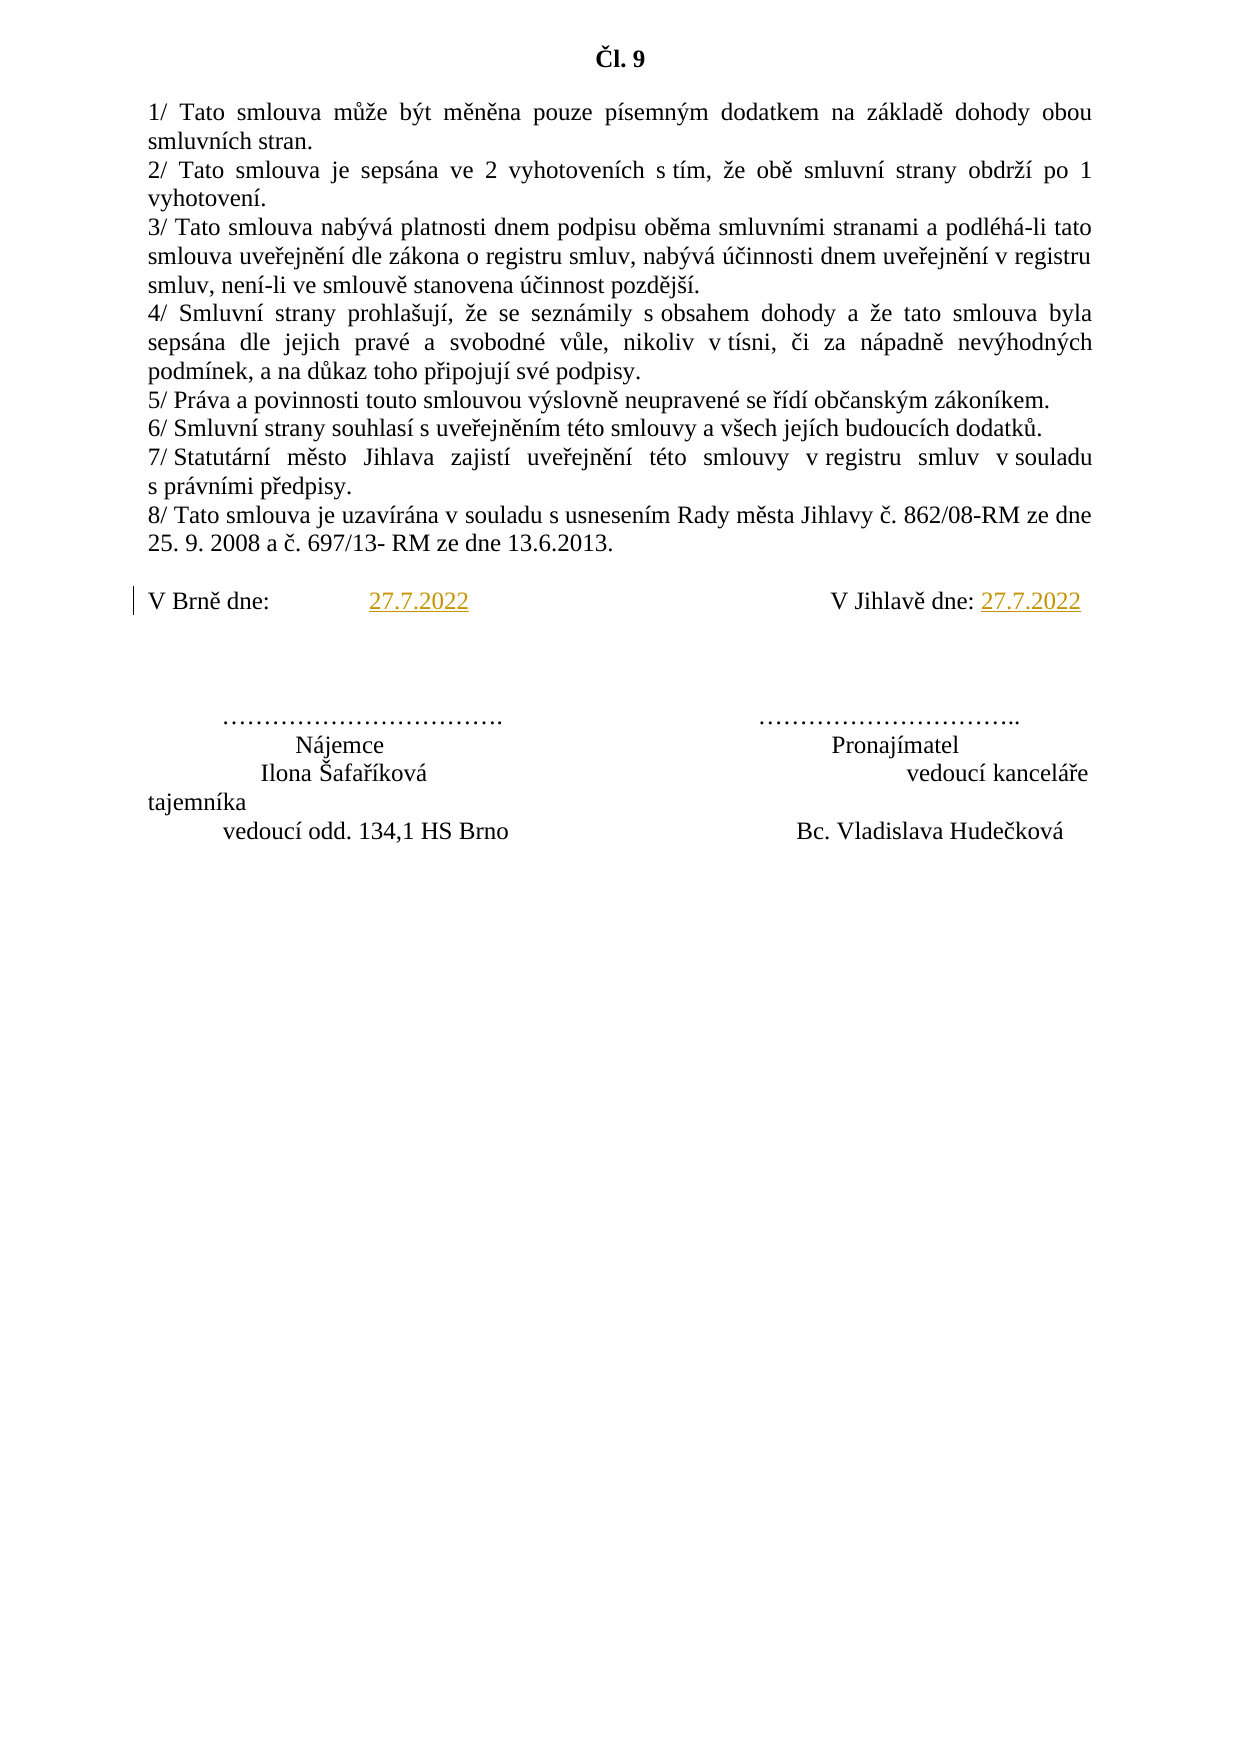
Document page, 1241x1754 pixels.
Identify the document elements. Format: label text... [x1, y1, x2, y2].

subtitle Čl. 9 [148, 44, 1093, 73]
text 8/ Tato smlouva je uzavírána v souladu s usnesením Rady města Jihlavy č. 862/08-RM ze dne 25. 9. 2008 a č. 697/13- RM ze dne 13.6.2013. [148, 500, 1093, 557]
text 4/ Smluvní strany prohlašují, že se seznámily s obsahem dohody a že tato smlouva byla sepsána dle jejich pravé a svobodné vůle, nikoliv v tísni, či za nápadně nevýhodných podmínek, a na důkaz toho připojují své podpisy. [148, 298, 1093, 385]
text 3/ Tato smlouva nabývá platnosti dnem podpisu oběma smluvními stranami a podléhá-li tato smlouva uveřejnění dle zákona o registru smluv, nabývá účinnosti dnem uveřejnění v registru smluv, není-li ve smlouvě stanovena účinnost pozdější. [148, 212, 1093, 298]
text 2/ Tato smlouva je sepsána ve 2 vyhotoveních s tím, že obě smluvní strany obdrží po 1 vyhotovení. [148, 155, 1093, 212]
text 7/ Statutární město Jihlava zajistí uveřejnění této smlouvy v registru smluv v souladu s právními předpisy. [148, 442, 1093, 500]
text V Brně dne: V Jihlavě dne: [148, 586, 1093, 615]
text ……………………………. ………………………….. [148, 701, 1093, 730]
text Nájemce Pronajímatel [148, 730, 1093, 758]
text Ilona Šafaříková vedoucí kanceláře tajemníka [148, 758, 1093, 816]
text 5/ Práva a povinnosti touto smlouvou výslovně neupravené se řídí občanským zákoníkem. [148, 385, 1093, 413]
text 6/ Smluvní strany souhlasí s uveřejněním této smlouvy a všech jejích budoucích dodatků. [148, 413, 1093, 442]
text vedoucí odd. 134,1 HS Brno Bc. Vladislava Hudečková [148, 816, 1093, 845]
text 1/ Tato smlouva může být měněna pouze písemným dodatkem na základě dohody obou smluvních stran. [148, 97, 1093, 155]
